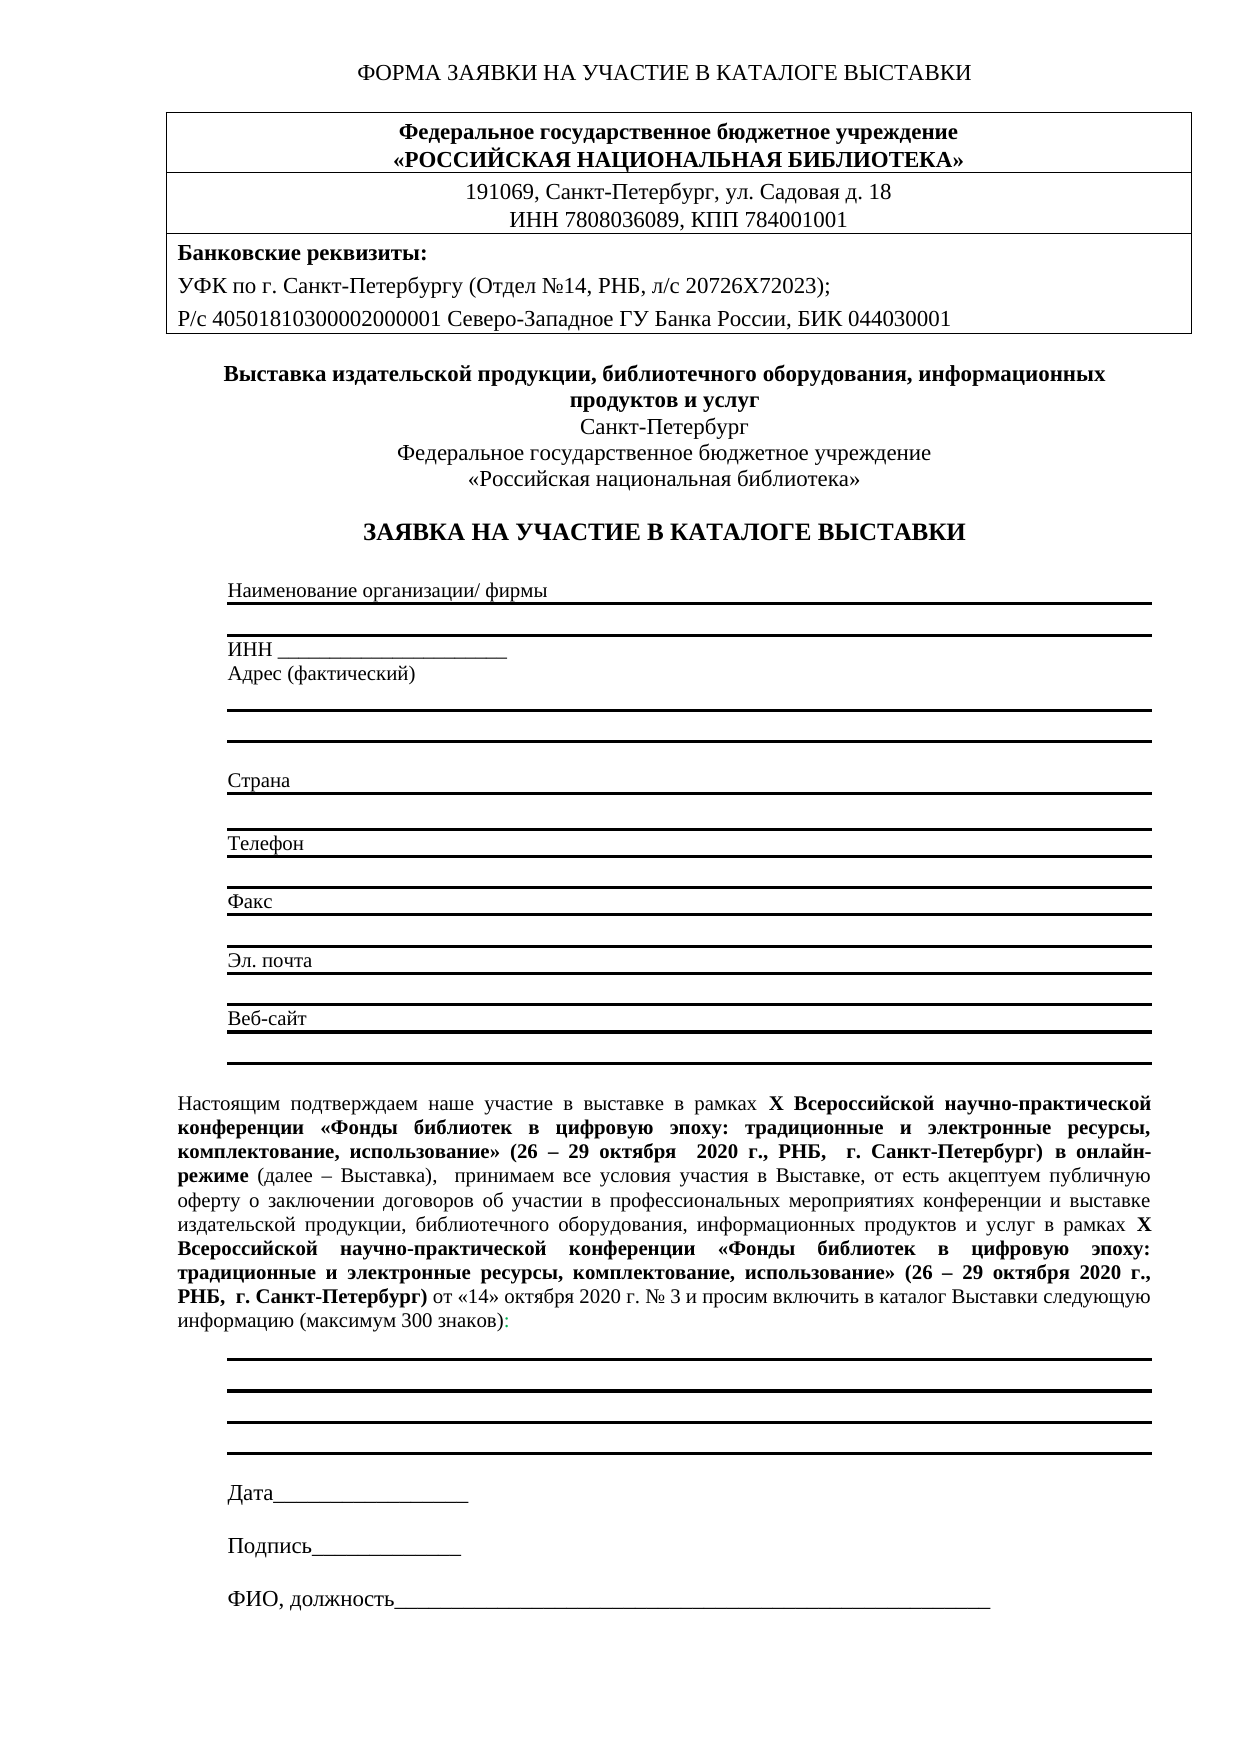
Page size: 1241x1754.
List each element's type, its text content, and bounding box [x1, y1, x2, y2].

text Адрес (фактический) [227, 661, 1152, 685]
text Федеральное государственное бюджетное учреждение [177, 439, 1152, 466]
text ФОРМА ЗАЯВКИ НА УЧАСТИЕ В КАТАЛОГЕ ВЫСТАВКИ [177, 59, 1152, 85]
text Дата_________________ [227, 1479, 1152, 1506]
text Настоящим подтверждаем наше участие в выставке в рамках X Всероссийской научно-практической конференции «Фонды библиотек в цифровую эпоху: традиционные и электронные ресурсы, комплектование, использование» (26 – 29 октября 2020 г., РНБ, г. Санкт-Петербург) в онлайн-режиме (далее – Выставка), принимаем все условия участия в Выставке, от есть акцептуем публичную оферту о заключении договоров об участии в профессиональных мероприятиях конференции и выставке издательской продукции, библиотечного оборудования, информационных продуктов и услуг в рамках X Всероссийской научно-практической конференции «Фонды библиотек в цифровую эпоху: традиционные и электронные ресурсы, комплектование, использование» (26 – 29 октября 2020 г., РНБ, г. Санкт-Петербург) от «14» октября 2020 г. № 3 и просим включить в каталог Выставки следующую информацию (максимум 300 знаков): [177, 1091, 1152, 1332]
text Подпись_____________ [227, 1532, 1152, 1558]
text Веб-сайт [227, 1006, 1152, 1030]
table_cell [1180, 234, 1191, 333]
table_cell 191069, Санкт-Петербург, ул. Садовая д. 18 ИНН 7808036089, КПП 784001001 [167, 173, 1191, 233]
table_header Федеральное государственное бюджетное учреждение «РОССИЙСКАЯ НАЦИОНАЛЬНАЯ БИБЛИОТЕКА» [167, 113, 1191, 172]
text Санкт-Петербург [177, 413, 1152, 439]
text Наименование организации/ фирмы [227, 578, 1152, 602]
text Эл. почта [227, 948, 1152, 972]
text Выставка издательской продукции, библиотечного оборудования, информационных продуктов и услуг [177, 360, 1152, 413]
text ИНН ______________________ [227, 637, 1152, 661]
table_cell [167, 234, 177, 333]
text Страна [227, 767, 1152, 792]
text ФИО, должность____________________________________________________ [227, 1585, 1152, 1611]
text «Российская национальная библиотека» [177, 466, 1152, 492]
text Факс [227, 889, 1152, 913]
text Телефон [227, 831, 1152, 855]
subtitle ЗАЯВКА НА УЧАСТИЕ В КАТАЛОГЕ ВЫСТАВКИ [177, 517, 1152, 546]
